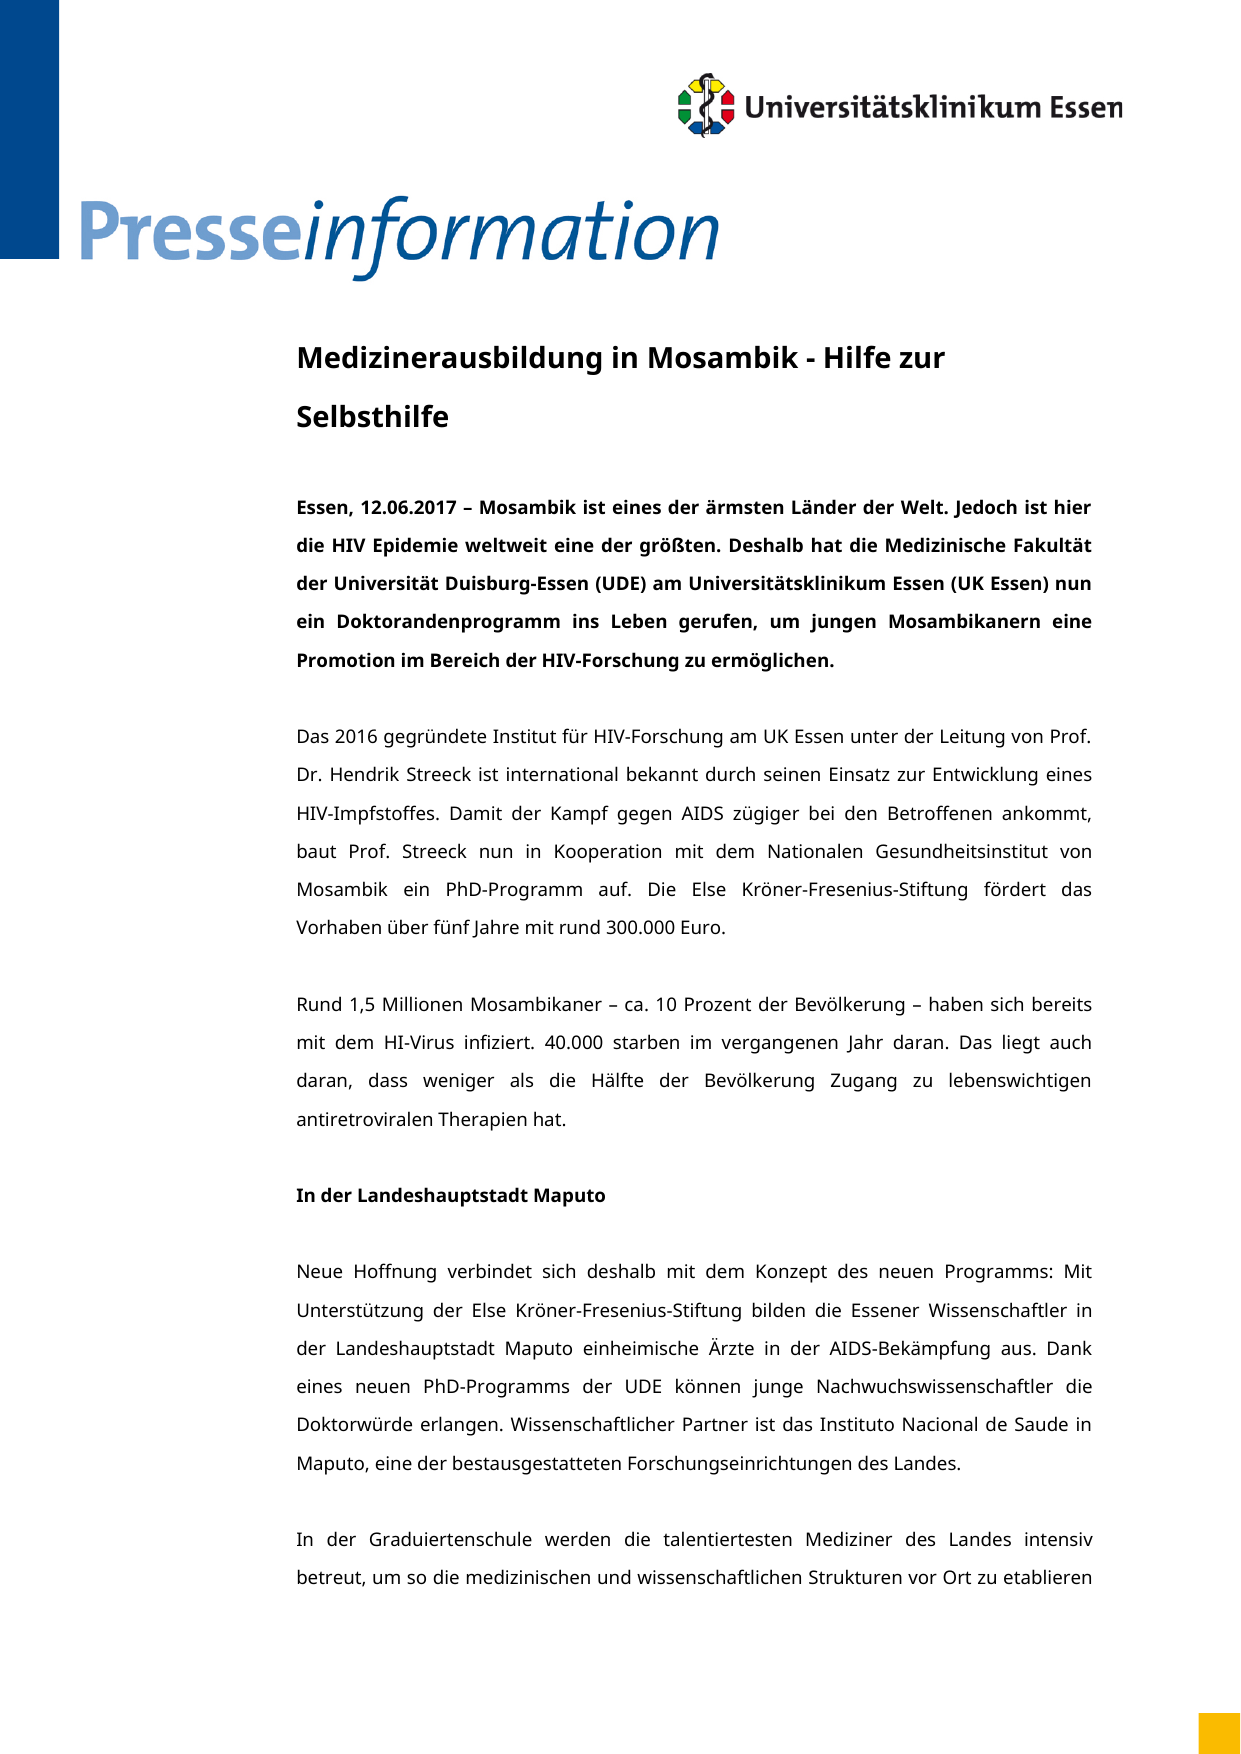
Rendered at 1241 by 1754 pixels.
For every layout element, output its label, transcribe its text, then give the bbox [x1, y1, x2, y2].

picture [678, 73, 1123, 138]
text Neue Hoffnung verbindet sich deshalb mit dem Konzept des neuen Programms: Mit Unterstützung der Else Kröner-Fresenius-Stiftung bilden die Essener Wissenschaftler in der Landeshauptstadt Maputo einheimische Ärzte in der AIDS-Bekämpfung aus. Dank eines neuen PhD-Programms der UDE können junge Nachwuchswissenschaftler die Doktorwürde erlangen. Wissenschaftlicher Partner ist das Instituto Nacional de Saude in Maputo, eine der bestausgestatteten Forschungseinrichtungen des Landes. [296, 1259, 1093, 1475]
text In der Landeshauptstadt Maputo [296, 1182, 1093, 1208]
picture [75, 186, 743, 314]
text Essen, 12.06.2017 – Mosambik ist eines der ärmsten Länder der Welt. Jedoch ist hier die HIV Epidemie weltweit eine der größten. Deshalb hat die Medizinische Fakultät der Universität Duisburg-Essen (UDE) am Universitätsklinikum Essen (UK Essen) nun ein Doktorandenprogramm ins Leben gerufen, um jungen Mosambikanern eine Promotion im Bereich der HIV-Forschung zu ermöglichen. [296, 494, 1093, 673]
text Medizinerausbildung in Mosambik - Hilfe zur Selbsthilfe [296, 337, 1093, 436]
text Das 2016 gegründete Institut für HIV-Forschung am UK Essen unter der Leitung von Prof. Dr. Hendrik Streeck ist international bekannt durch seinen Einsatz zur Entwicklung eines HIV-Impfstoffes. Damit der Kampf gegen AIDS zügiger bei den Betroffenen ankommt, baut Prof. Streeck nun in Kooperation mit dem Nationalen Gesundheitsinstitut von Mosambik ein PhD-Programm auf. Die Else Kröner-Fresenius-Stiftung fördert das Vorhaben über fünf Jahre mit rund 300.000 Euro. [296, 723, 1093, 940]
text Rund 1,5 Millionen Mosambikaner – ca. 10 Prozent der Bevölkerung – haben sich bereits mit dem HI-Virus infiziert. 40.000 starben im vergangenen Jahr daran. Das liegt auch daran, dass weniger als die Hälfte der Bevölkerung Zugang zu lebenswichtigen antiretroviralen Therapien hat. [296, 991, 1093, 1131]
